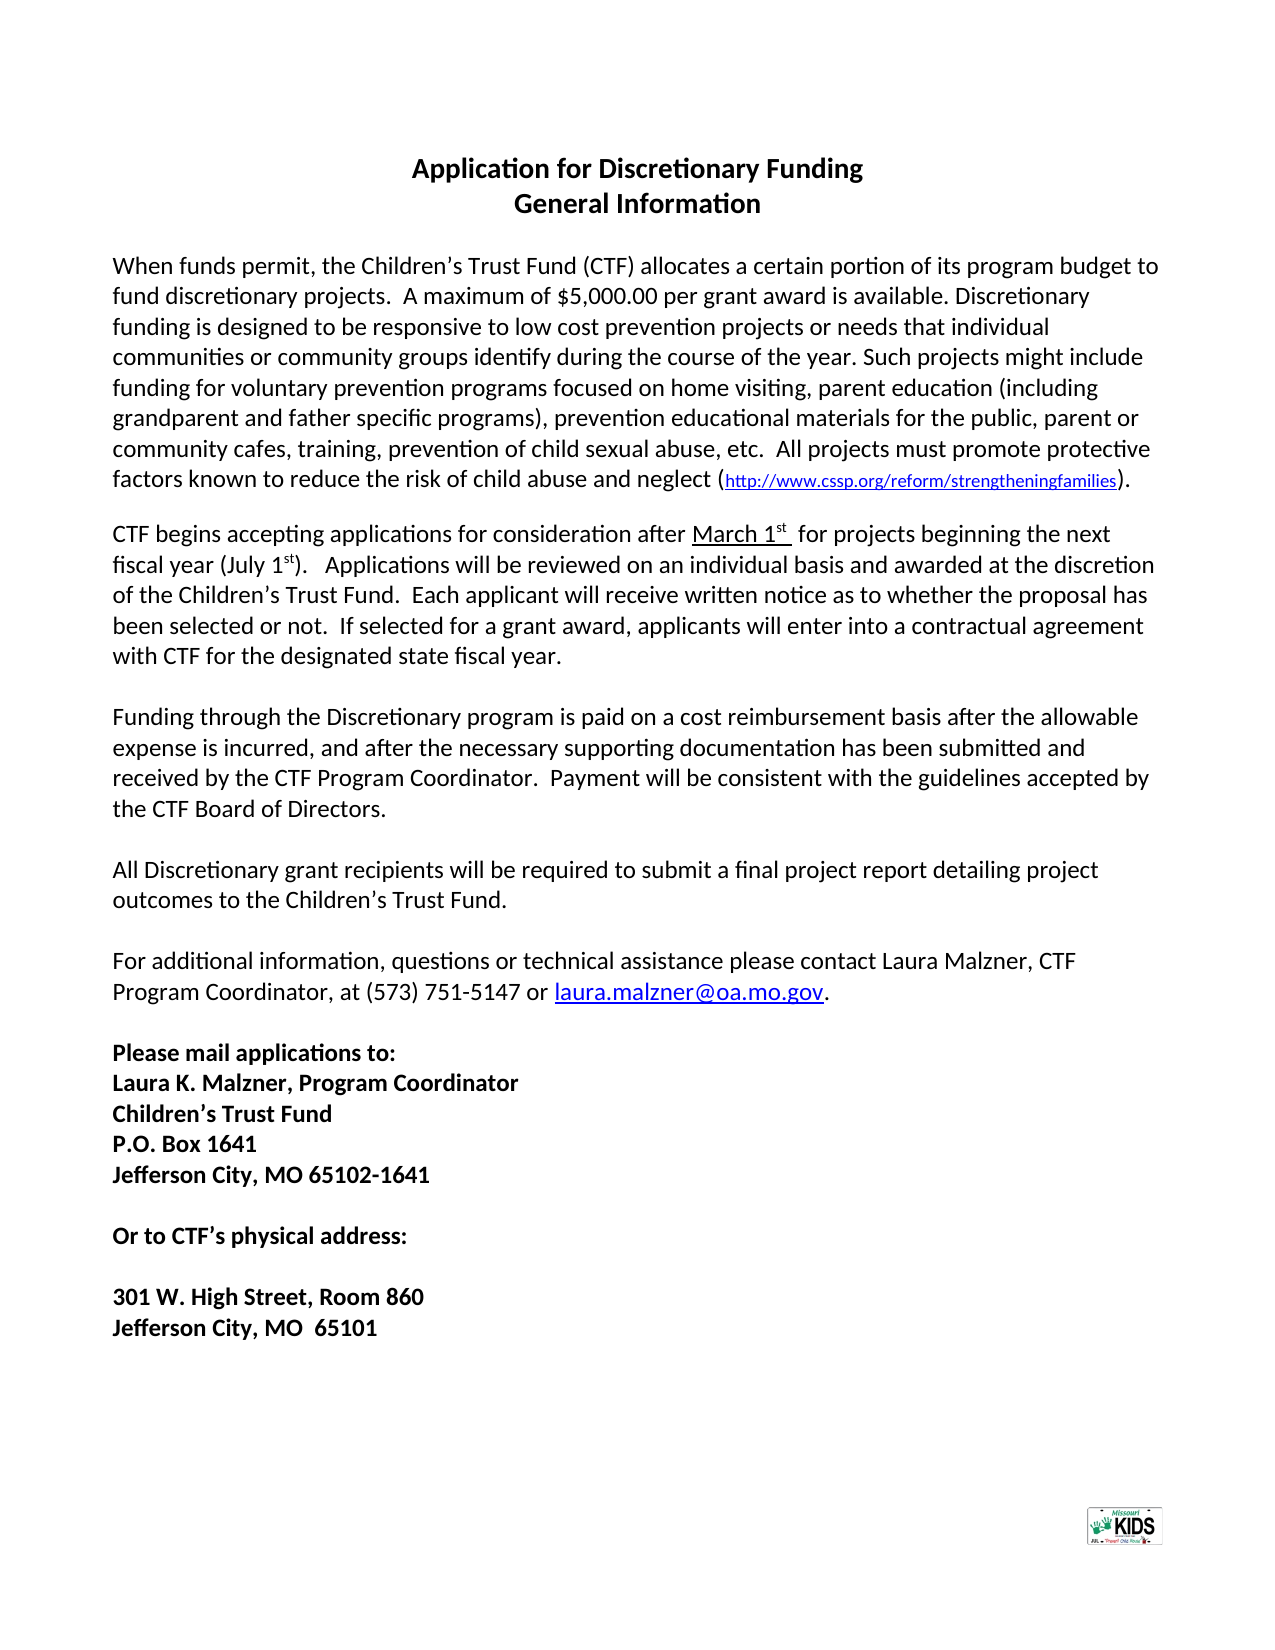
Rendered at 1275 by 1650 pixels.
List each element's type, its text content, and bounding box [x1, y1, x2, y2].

text P.O. Box 1641 [112, 1129, 1162, 1159]
text Children’s Trust Fund [112, 1098, 1162, 1129]
text All Discretionary grant recipients will be required to submit a final project report detailing project outcomes to the Children’s Trust Fund. [112, 854, 1162, 915]
text Or to CTF’s physical address: [112, 1220, 1162, 1251]
subtitle General Information [112, 186, 1162, 221]
text Laura K. Malzner, Program Coordinator [112, 1068, 1162, 1098]
text CTF begins accepting applications for consideration after March 1st for projects beginning the next fiscal year (July 1st). Applications will be reviewed on an individual basis and awarded at the discretion of the Children’s Trust Fund. Each applicant will receive written notice as to whether the proposal has been selected or not. If selected for a grant award, applicants will enter into a contractual agreement with CTF for the designated state fiscal year. [112, 518, 1162, 671]
text When funds permit, the Children’s Trust Fund (CTF) allocates a certain portion of its program budget to fund discretionary projects. A maximum of $5,000.00 per grant award is available. Discretionary funding is designed to be responsive to low cost prevention projects or needs that individual communities or community groups identify during the course of the year. Such projects might include funding for voluntary prevention programs focused on home visiting, parent education (including grandparent and father specific programs), prevention educational materials for the public, parent or community cafes, training, prevention of child sexual abuse, etc. All projects must promote protective factors known to reduce the risk of child abuse and neglect (http://www.cssp.org/reform/strengtheningfamilies). [112, 250, 1162, 494]
text Please mail applications to: [112, 1037, 1162, 1068]
text Jefferson City, MO 65102-1641 [112, 1159, 1162, 1190]
picture [1087, 1507, 1163, 1545]
text 301 W. High Street, Room 860 [112, 1281, 1162, 1312]
text For additional information, questions or technical assistance please contact Laura Malzner, CTF Program Coordinator, at (573) 751-5147 or laura.malzner@oa.mo.gov. [112, 946, 1162, 1007]
text Funding through the Discretionary program is paid on a cost reimbursement basis after the allowable expense is incurred, and after the necessary supporting documentation has been submitted and received by the CTF Program Coordinator. Payment will be consistent with the guidelines accepted by the CTF Board of Directors. [112, 701, 1162, 823]
text Jefferson City, MO 65101 [112, 1312, 1162, 1342]
subtitle Application for Discretionary Funding [112, 150, 1162, 186]
